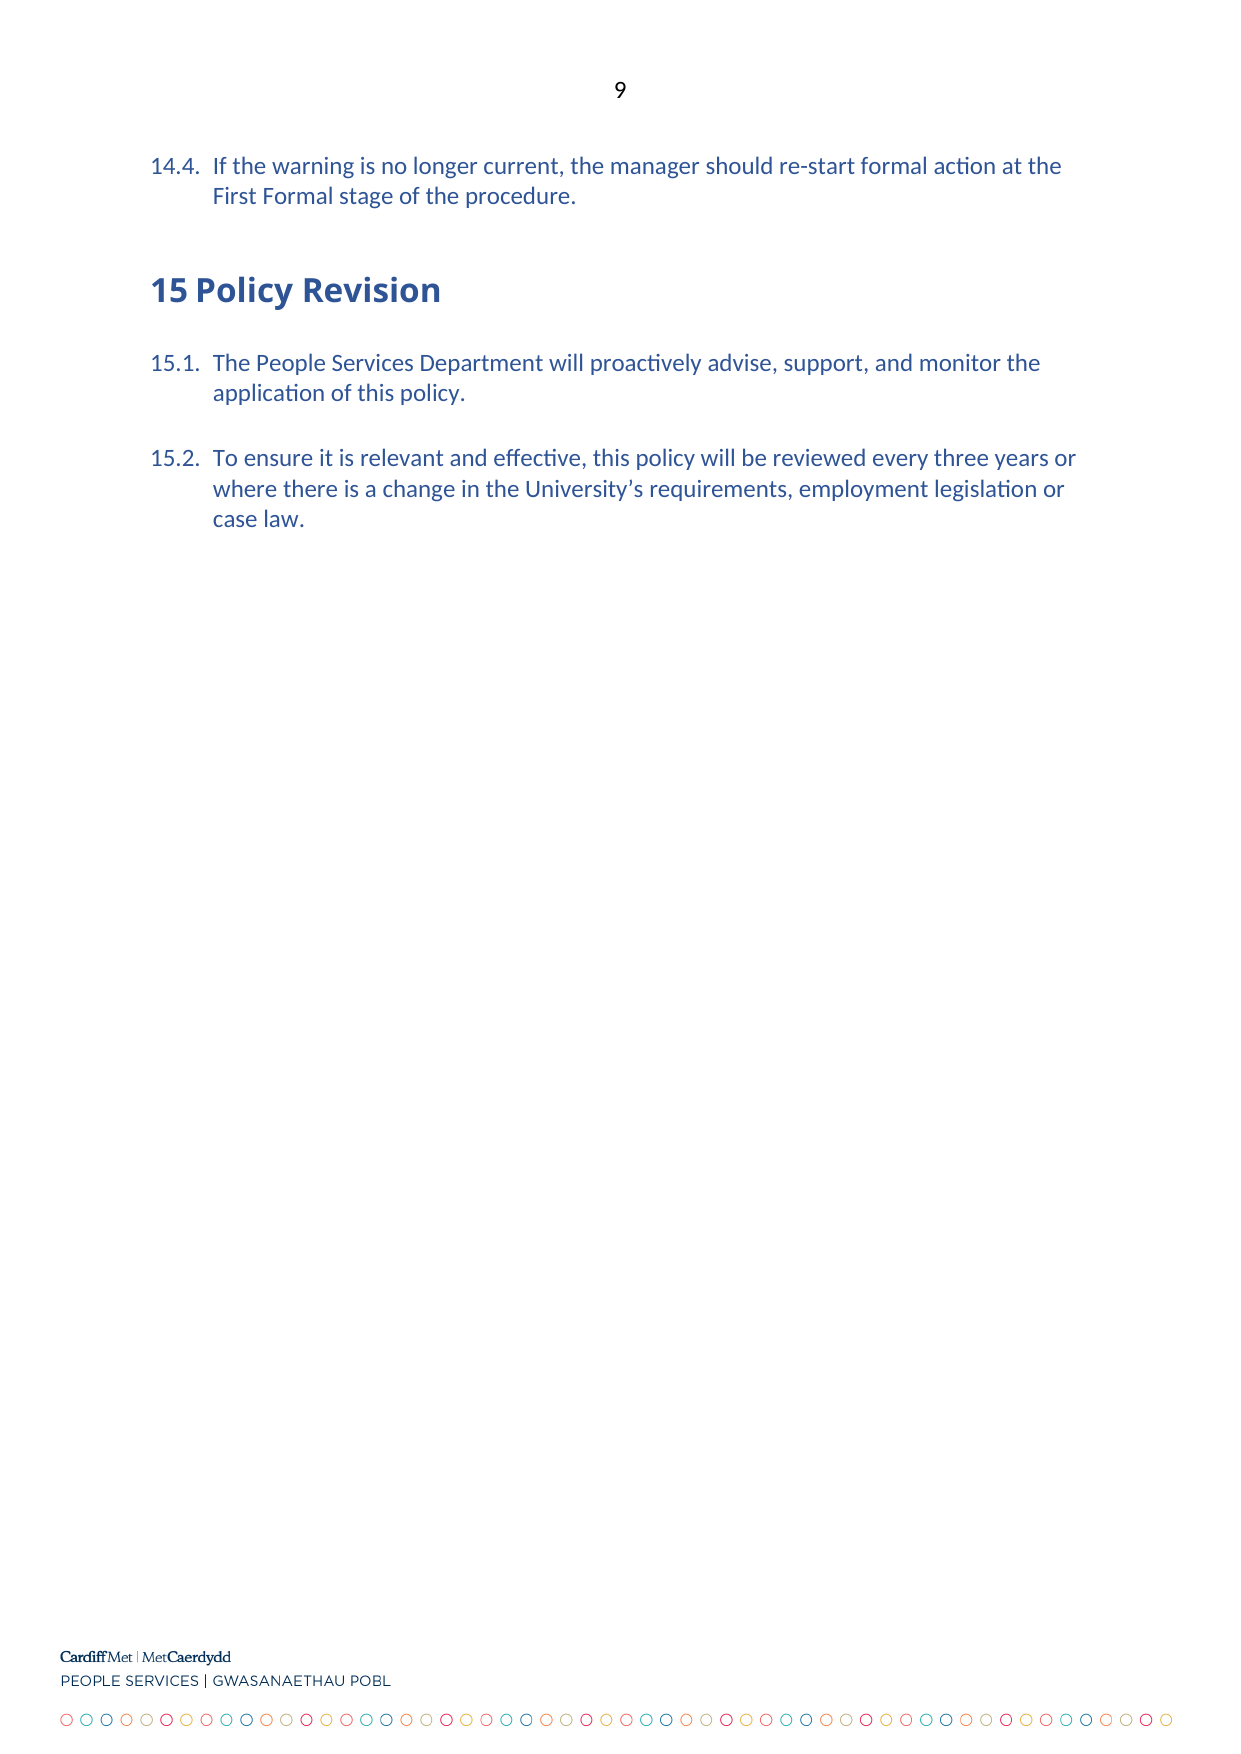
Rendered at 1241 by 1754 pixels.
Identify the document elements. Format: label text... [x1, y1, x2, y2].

subtitle Policy Revision [150, 267, 1090, 312]
picture [2, 1629, 1238, 1754]
subtitle If the warning is no longer current, the manager should re-start formal action at the First Formal stage of the procedure. [150, 150, 1090, 211]
subtitle The People Services Department will proactively advise, support, and monitor the application of this policy. [150, 347, 1090, 408]
subtitle To ensure it is relevant and effective, this policy will be reviewed every three years or where there is a change in the University’s requirements, employment legislation or case law. [150, 442, 1090, 534]
